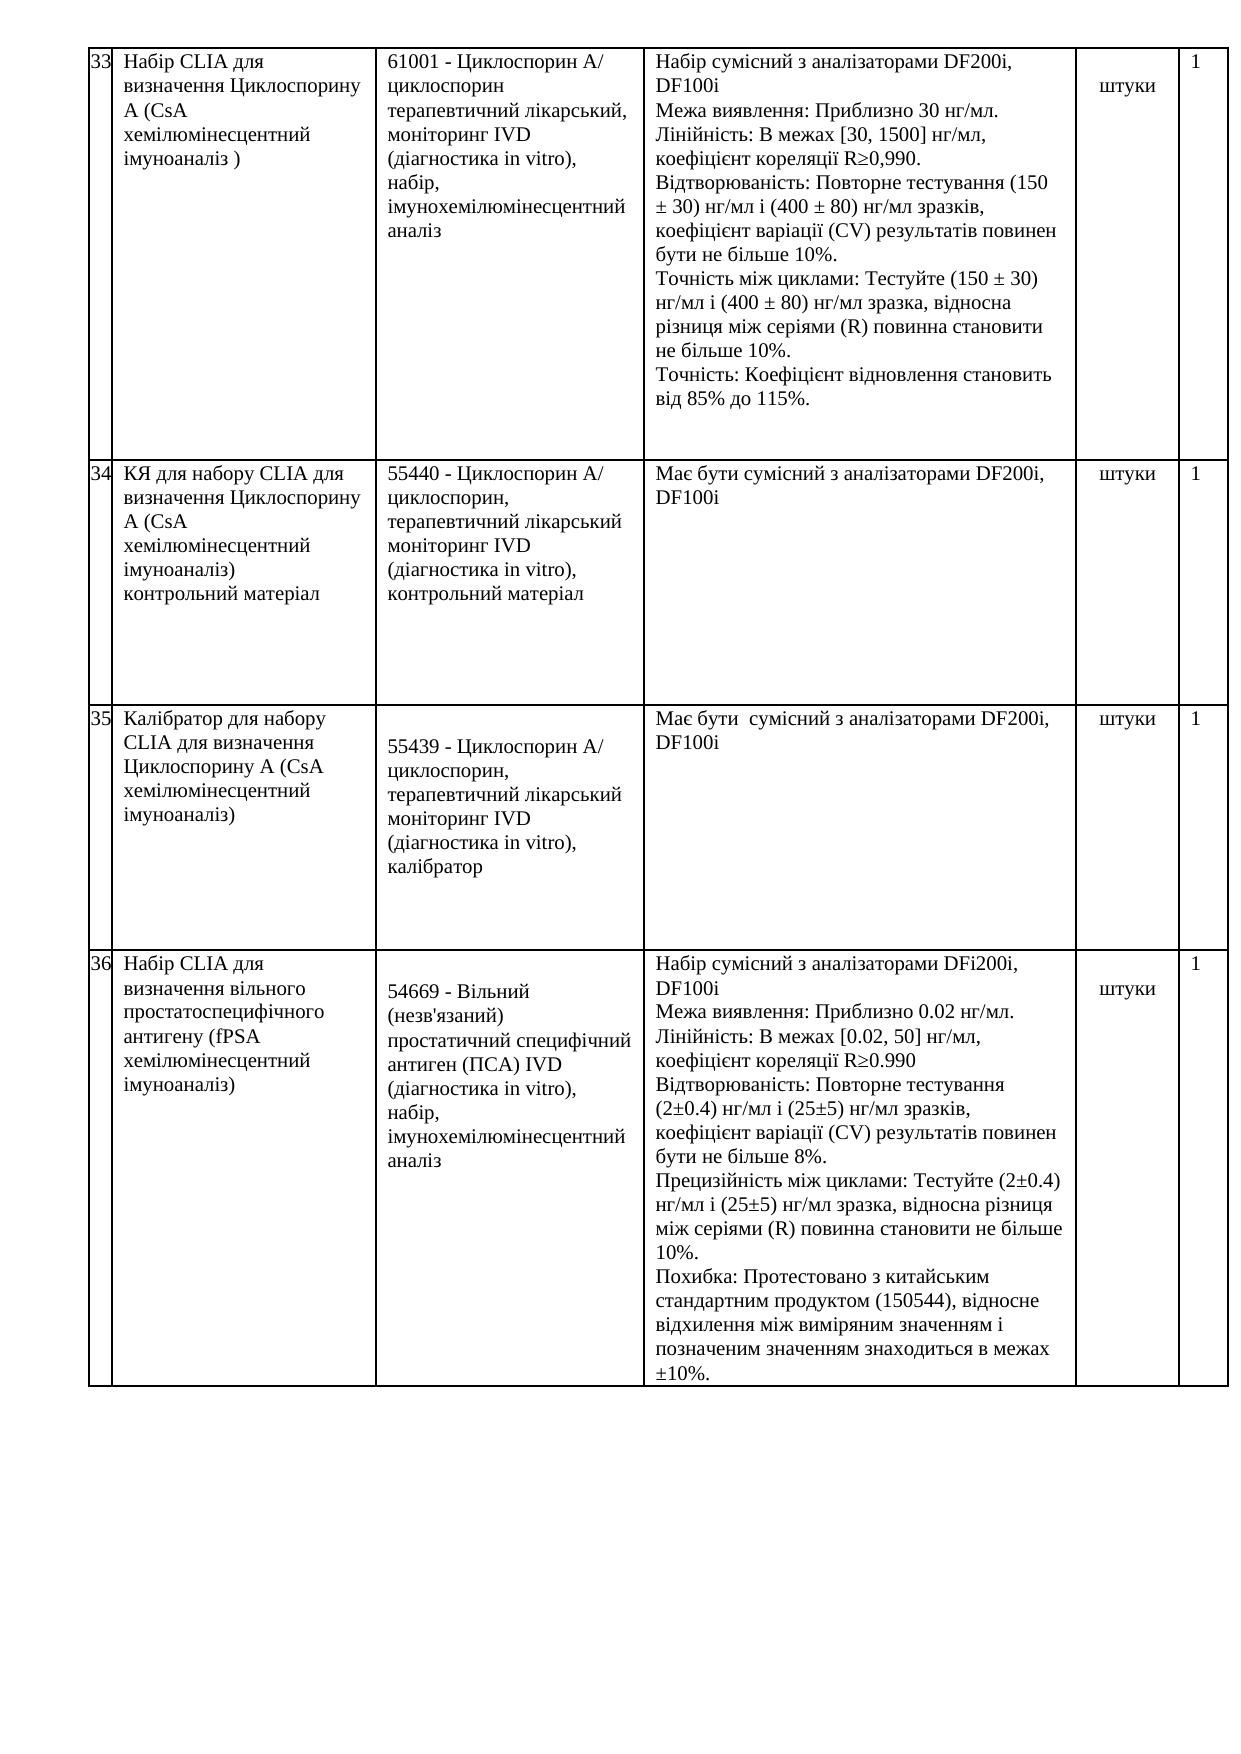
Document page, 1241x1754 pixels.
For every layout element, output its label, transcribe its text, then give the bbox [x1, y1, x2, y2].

table_cell штуки [1077, 951, 1178, 1384]
table_cell 34 [90, 461, 111, 704]
table_cell 1 [1180, 951, 1227, 1384]
table_cell Має бути сумісний з аналізаторами DF200i, DF100i [645, 706, 1075, 949]
table_cell 1 [1180, 706, 1227, 949]
table_cell Калібратор для набору CLIA для визначення Циклоспорину A (CsA хемілюмінесцентний імуноаналіз) [113, 706, 375, 949]
table_cell 1 [1180, 49, 1227, 458]
table_cell Набір CLIA для визначення Циклоспорину A (CsA хемілюмінесцентний імуноаналіз ) [113, 49, 375, 458]
table_cell Має бути сумісний з аналізаторами DF200i, DF100i [645, 461, 1075, 704]
table_cell штуки [1077, 461, 1178, 704]
table_cell 1 [1180, 461, 1227, 704]
table_cell 36 [90, 951, 111, 1384]
table_cell штуки [1077, 706, 1178, 949]
table_cell 61001 - Циклоспорин А/ циклоспорин терапевтичний лікарський, моніторинг IVD (діагностика in vitro), набір, імунохемілюмінесцентний аналіз [377, 49, 643, 458]
table_cell Набір сумісний з аналізаторами DF200i, DF100i Межа виявлення: Приблизно 30 нг/мл. Лінійність: В межах [30, 1500] нг/мл, коефіцієнт кореляції R≥0,990. Відтворюваність: Повторне тестування (150 ± 30) нг/мл і (400 ± 80) нг/мл зразків, коефіцієнт варіації (CV) результатів повинен бути не більше 10%. Точність між циклами: Тестуйте (150 ± 30) нг/мл і (400 ± 80) нг/мл зразка, відносна різниця між серіями (R) повинна становити не більше 10%. Точність: Коефіцієнт відновлення становить від 85% до 115%. [645, 49, 1075, 458]
table_cell 55439 - Циклоспорин А/ циклоспорин, терапевтичний лікарський моніторинг IVD (діагностика in vitro), калібратор [377, 706, 643, 949]
table_cell Набір сумісний з аналізаторами DFi200i, DF100i Межа виявлення: Приблизно 0.02 нг/мл. Лінійність: В межах [0.02, 50] нг/мл, коефіцієнт кореляції R≥0.990 Відтворюваність: Повторне тестування (2±0.4) нг/мл і (25±5) нг/мл зразків, коефіцієнт варіації (CV) результатів повинен бути не більше 8%. Прецизійність між циклами: Тестуйте (2±0.4) нг/мл і (25±5) нг/мл зразка, відносна різниця між серіями (R) повинна становити не більше 10%. Похибка: Протестовано з китайським стандартним продуктом (150544), відносне відхилення між виміряним значенням і позначеним значенням знаходиться в межах ±10%. [645, 951, 1075, 1384]
table_cell 35 [90, 706, 111, 949]
table_cell 33 [90, 49, 111, 458]
table_cell 55440 - Циклоспорин А/ циклоспорин, терапевтичний лікарський моніторинг IVD (діагностика in vitro), контрольний матеріал [377, 461, 643, 704]
table_cell Набір CLIA для визначення вільного простатоспецифічного антигену (fPSA хемілюмінесцентний імуноаналіз) [113, 951, 375, 1384]
table_cell 54669 - Вільний (незв'язаний) простатичний специфічний антиген (ПСА) IVD (діагностика in vitro), набір, імунохемілюмінесцентний аналіз [377, 951, 643, 1384]
table_cell штуки [1077, 49, 1178, 458]
table_cell КЯ для набору CLIA для визначення Циклоспорину A (CsA хемілюмінесцентний імуноаналіз) контрольний матеріал [113, 461, 375, 704]
